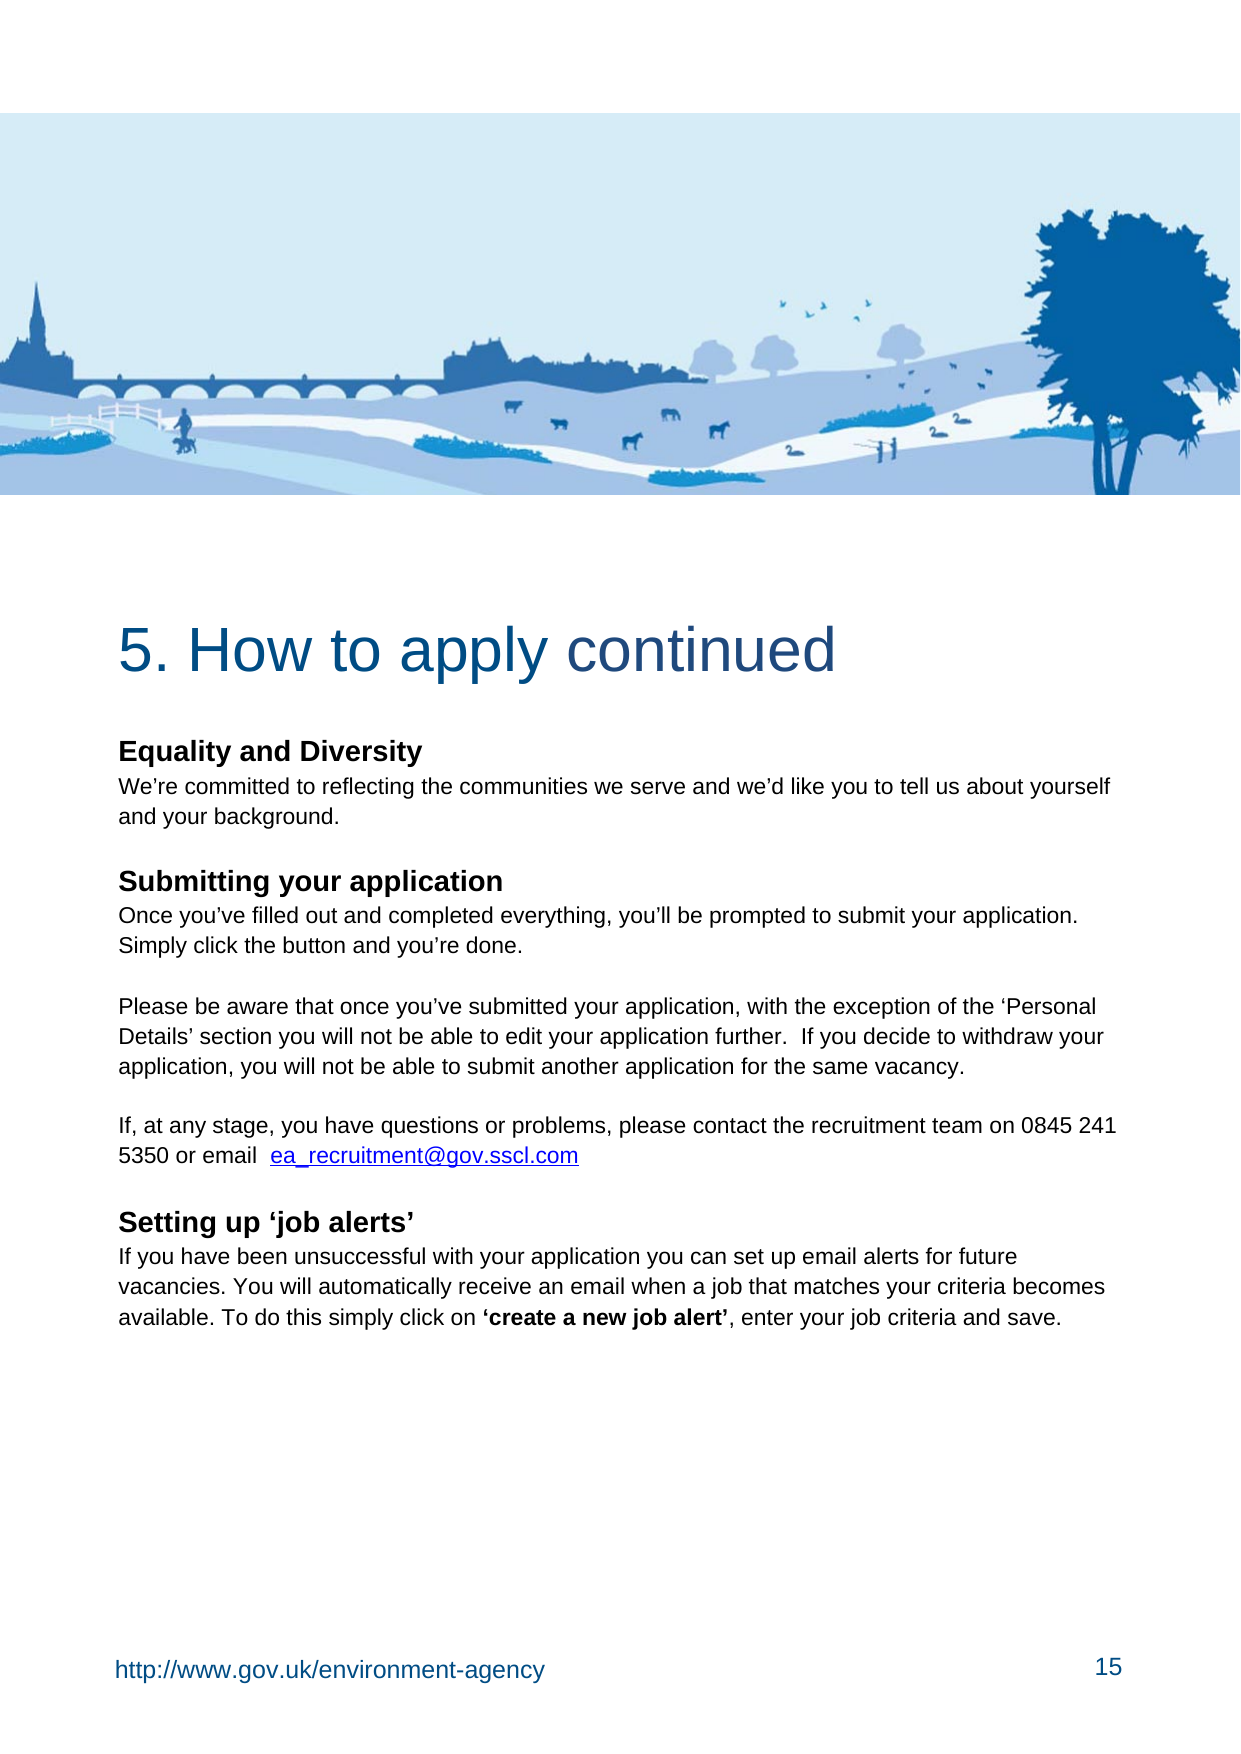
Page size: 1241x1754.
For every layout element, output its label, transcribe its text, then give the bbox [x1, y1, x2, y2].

text Please be aware that once you’ve submitted your application, with the exception of the ‘Personal Details’ section you will not be able to edit your application further. If you decide to withdraw your application, you will not be able to submit another application for the same vacancy. [118, 993, 1122, 1079]
text If you have been unsuccessful with your application you can set up email alerts for future vacancies. You will automatically receive an email when a job that matches your criteria becomes available. To do this simply click on ‘create a new job alert’, enter your job criteria and save. [118, 1243, 1122, 1330]
text 5. How to apply continued [118, 613, 1122, 685]
picture [0, 113, 1241, 495]
text We’re committed to reflecting the communities we serve and we’d like you to tell us about yourself and your background. [118, 773, 1122, 829]
text Submitting your application [118, 863, 1122, 897]
text Setting up ‘job alerts’ [118, 1204, 1122, 1238]
text Equality and Diversity [118, 734, 1122, 768]
text Once you’ve filled out and completed everything, you’ll be prompted to submit your application. Simply click the button and you’re done. [118, 902, 1122, 959]
text If, at any stage, you have questions or problems, please contact the recruitment team on 0845 241 5350 or email ea_recruitment@gov.sscl.com [118, 1112, 1122, 1170]
